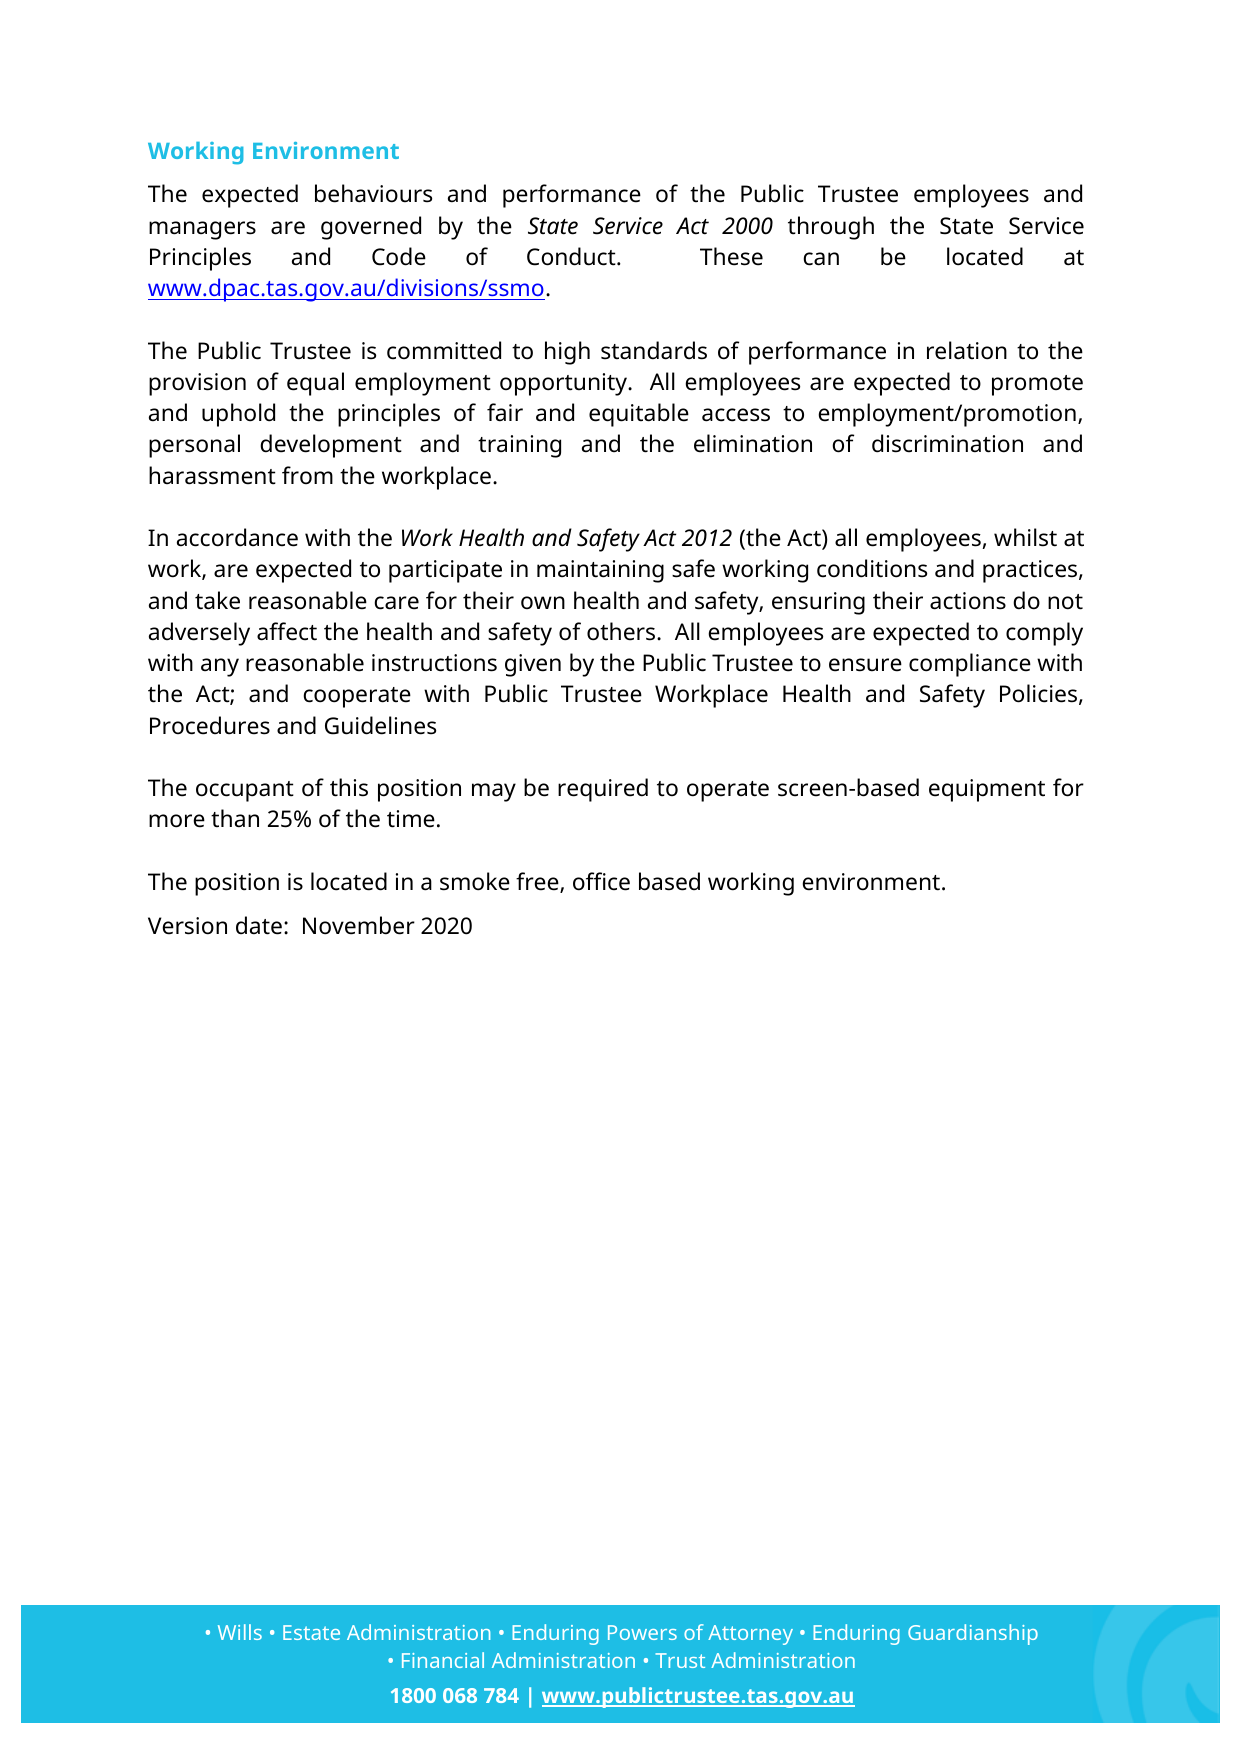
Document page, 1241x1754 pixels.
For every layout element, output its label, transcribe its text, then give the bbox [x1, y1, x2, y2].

text The expected behaviours and performance of the Public Trustee employees and managers are governed by the State Service Act 2000 through the State Service Principles and Code of Conduct. These can be located at www.dpac.tas.gov.au/divisions/ssmo. [148, 178, 1085, 303]
picture [1092, 1605, 1219, 1723]
text In accordance with the Work Health and Safety Act 2012 (the Act) all employees, whilst at work, are expected to participate in maintaining safe working conditions and practices, and take reasonable care for their own health and safety, ensuring their actions do not adversely affect the health and safety of others. All employees are expected to comply with any reasonable instructions given by the Public Trustee to ensure compliance with the Act; and cooperate with Public Trustee Workplace Health and Safety Policies, Procedures and Guidelines [148, 522, 1085, 741]
text The position is located in a smoke free, office based working environment. [148, 866, 1092, 897]
text Version date: November 2020 [148, 910, 1092, 941]
subtitle Working Environment [148, 135, 1092, 166]
text The Public Trustee is committed to high standards of performance in relation to the provision of equal employment opportunity. All employees are expected to promote and uphold the principles of fair and equitable access to employment/promotion, personal development and training and the elimination of discrimination and harassment from the workplace. [148, 335, 1085, 491]
text The occupant of this position may be required to operate screen-based equipment for more than 25% of the time. [148, 772, 1085, 835]
